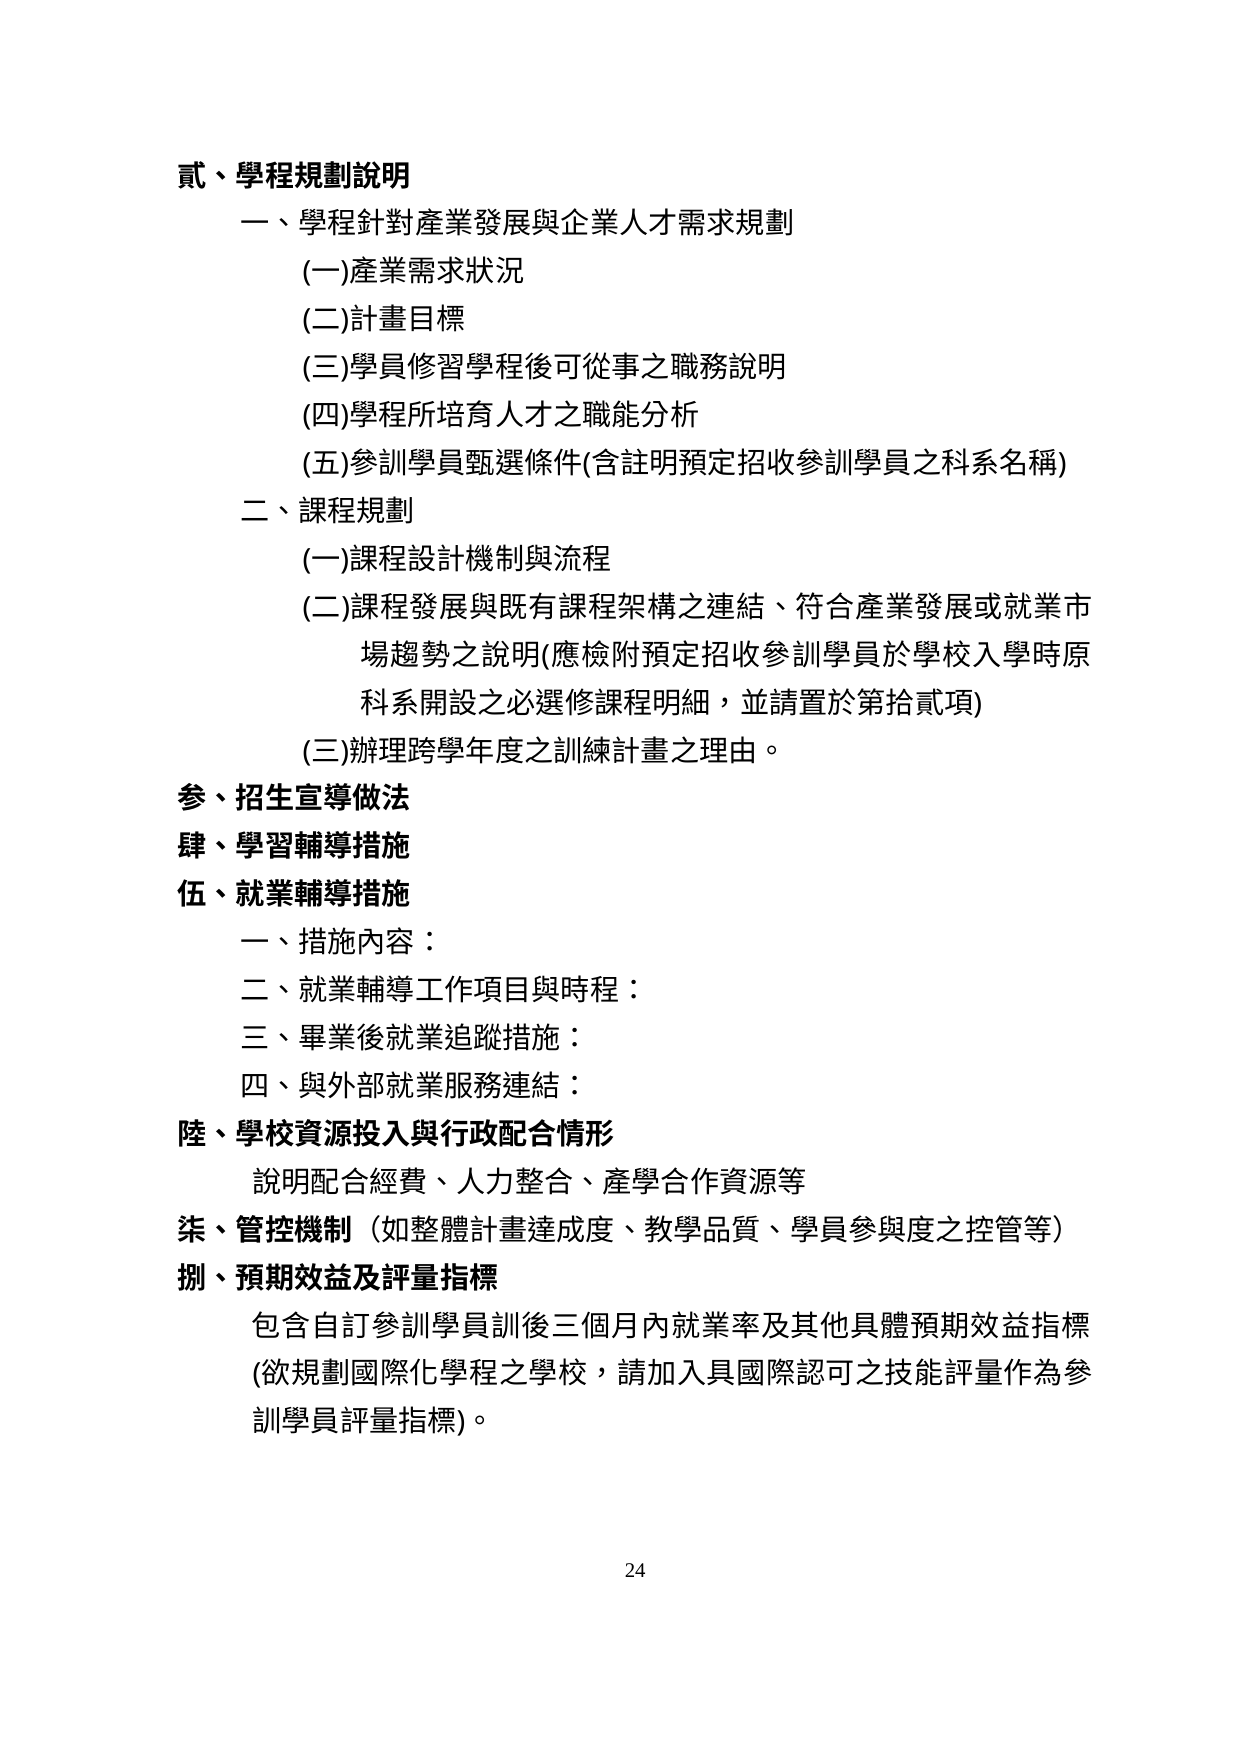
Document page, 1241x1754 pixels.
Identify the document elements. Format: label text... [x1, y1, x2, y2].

text 一、措施內容： [240, 914, 1092, 962]
text 貳、學程規劃說明 [177, 148, 1092, 196]
text (一)課程設計機制與流程 [302, 531, 1092, 579]
text 陸、學校資源投入與行政配合情形 [177, 1106, 1092, 1154]
text 包含自訂參訓學員訓後三個月內就業率及其他具體預期效益指標(欲規劃國際化學程之學校，請加入具國際認可之技能評量作為參訓學員評量指標)。 [251, 1298, 1092, 1441]
text (五)參訓學員甄選條件(含註明預定招收參訓學員之科系名稱) [302, 435, 1092, 483]
text (二)課程發展與既有課程架構之連結、符合產業發展或就業市場趨勢之說明(應檢附預定招收參訓學員於學校入學時原科系開設之必選修課程明細，並請置於第拾貳項) [302, 579, 1092, 723]
text 参、招生宣導做法 [177, 771, 1092, 818]
text 柒、管控機制（如整體計畫達成度、教學品質、學員參與度之控管等） [177, 1202, 1115, 1250]
text (二)計畫目標 [302, 291, 1092, 339]
text (三)辦理跨學年度之訓練計畫之理由。 [302, 723, 1092, 771]
text 伍、就業輔導措施 [177, 866, 1092, 914]
text 二、就業輔導工作項目與時程： [240, 962, 1092, 1010]
text 肆、學習輔導措施 [177, 818, 1092, 866]
text (三)學員修習學程後可從事之職務說明 [302, 339, 1092, 387]
text 四、與外部就業服務連結： [240, 1058, 1092, 1106]
text 三、畢業後就業追蹤措施： [240, 1010, 1092, 1058]
text (四)學程所培育人才之職能分析 [302, 387, 1092, 435]
text 一、學程針對產業發展與企業人才需求規劃 [240, 196, 1092, 243]
text 二、課程規劃 [240, 483, 1092, 531]
text (一)產業需求狀況 [302, 243, 1092, 291]
text 捌、預期效益及評量指標 [177, 1250, 1092, 1298]
text 說明配合經費、人力整合、產學合作資源等 [252, 1154, 1092, 1202]
